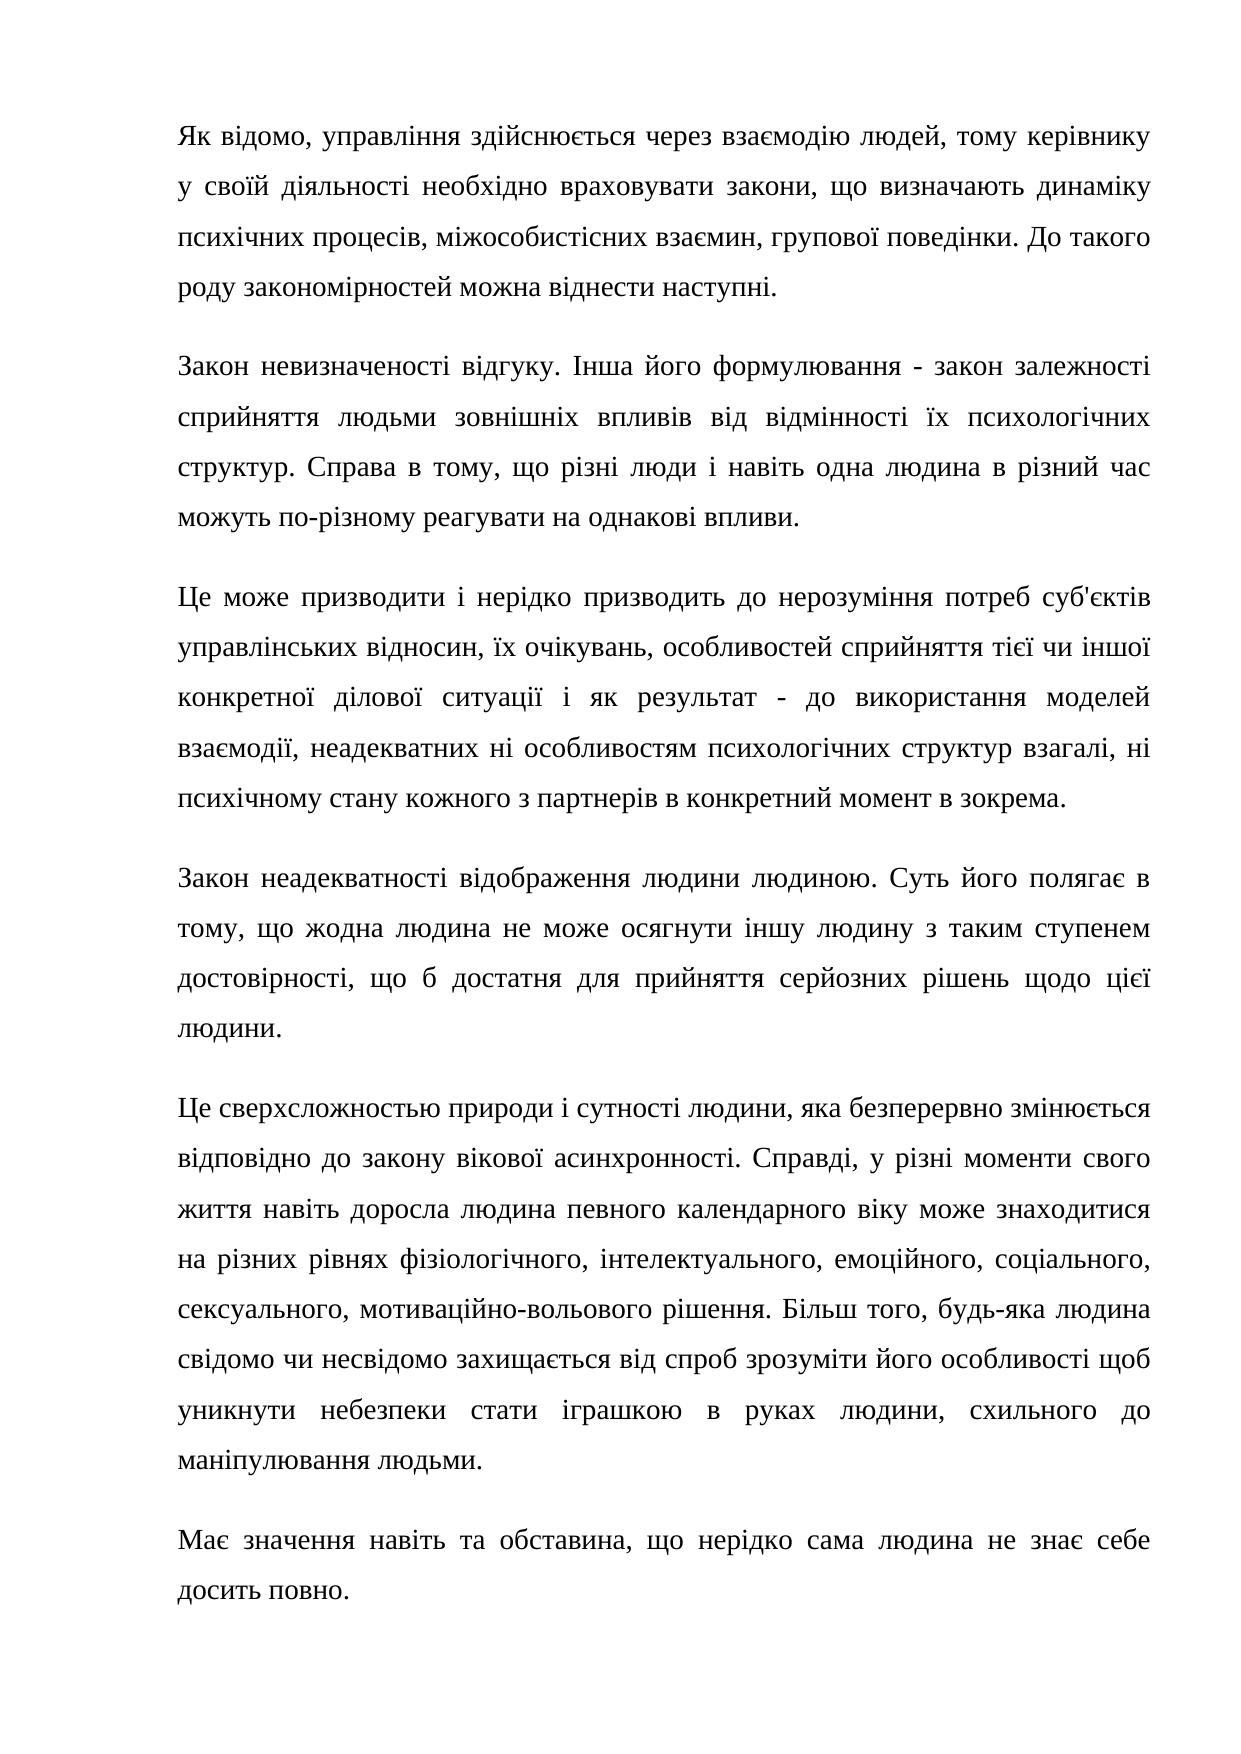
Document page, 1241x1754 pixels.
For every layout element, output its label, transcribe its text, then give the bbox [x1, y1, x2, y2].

text Має значення навіть та обставина, що нерідко сама людина не знає себе досить повно. [177, 1522, 1152, 1606]
text Це може призводити і нерідко призводить до нерозуміння потреб суб'єктів управлінських відносин, їх очікувань, особливостей сприйняття тієї чи іншої конкретної ділової ситуації і як результат - до використання моделей взаємодії, неадекватних ні особливостям психологічних структур взагалі, ні психічному стану кожного з партнерів в конкретний момент в зокрема. [177, 579, 1152, 814]
text Як відомо, управління здійснюється через взаємодію людей, тому керівнику у своїй діяльності необхідно враховувати закони, що визначають динаміку психічних процесів, міжособистісних взаємин, групової поведінки. До такого роду закономірностей можна віднести наступні. [177, 118, 1152, 303]
text Закон неадекватності відображення людини людиною. Суть його полягає в тому, що жодна людина не може осягнути іншу людину з таким ступенем достовірності, що б достатня для прийняття серйозних рішень щодо цієї людини. [177, 860, 1152, 1044]
text Закон невизначеності відгуку. Інша його формулювання - закон залежності сприйняття людьми зовнішніх впливів від відмінності їх психологічних структур. Справа в тому, що різні люди і навіть одна людина в різний час можуть по-різному реагувати на однакові впливи. [177, 348, 1152, 533]
text Це сверхсложностью природи і сутності людини, яка безперервно змінюється відповідно до закону вікової асинхронності. Справді, у різні моменти свого життя навіть доросла людина певного календарного віку може знаходитися на різних рівнях фізіологічного, інтелектуального, емоційного, соціального, сексуального, мотиваційно-вольового рішення. Більш того, будь-яка людина свідомо чи несвідомо захищається від спроб зрозуміти його особливості щоб уникнути небезпеки стати іграшкою в руках людини, схильного до маніпулювання людьми. [177, 1090, 1152, 1476]
